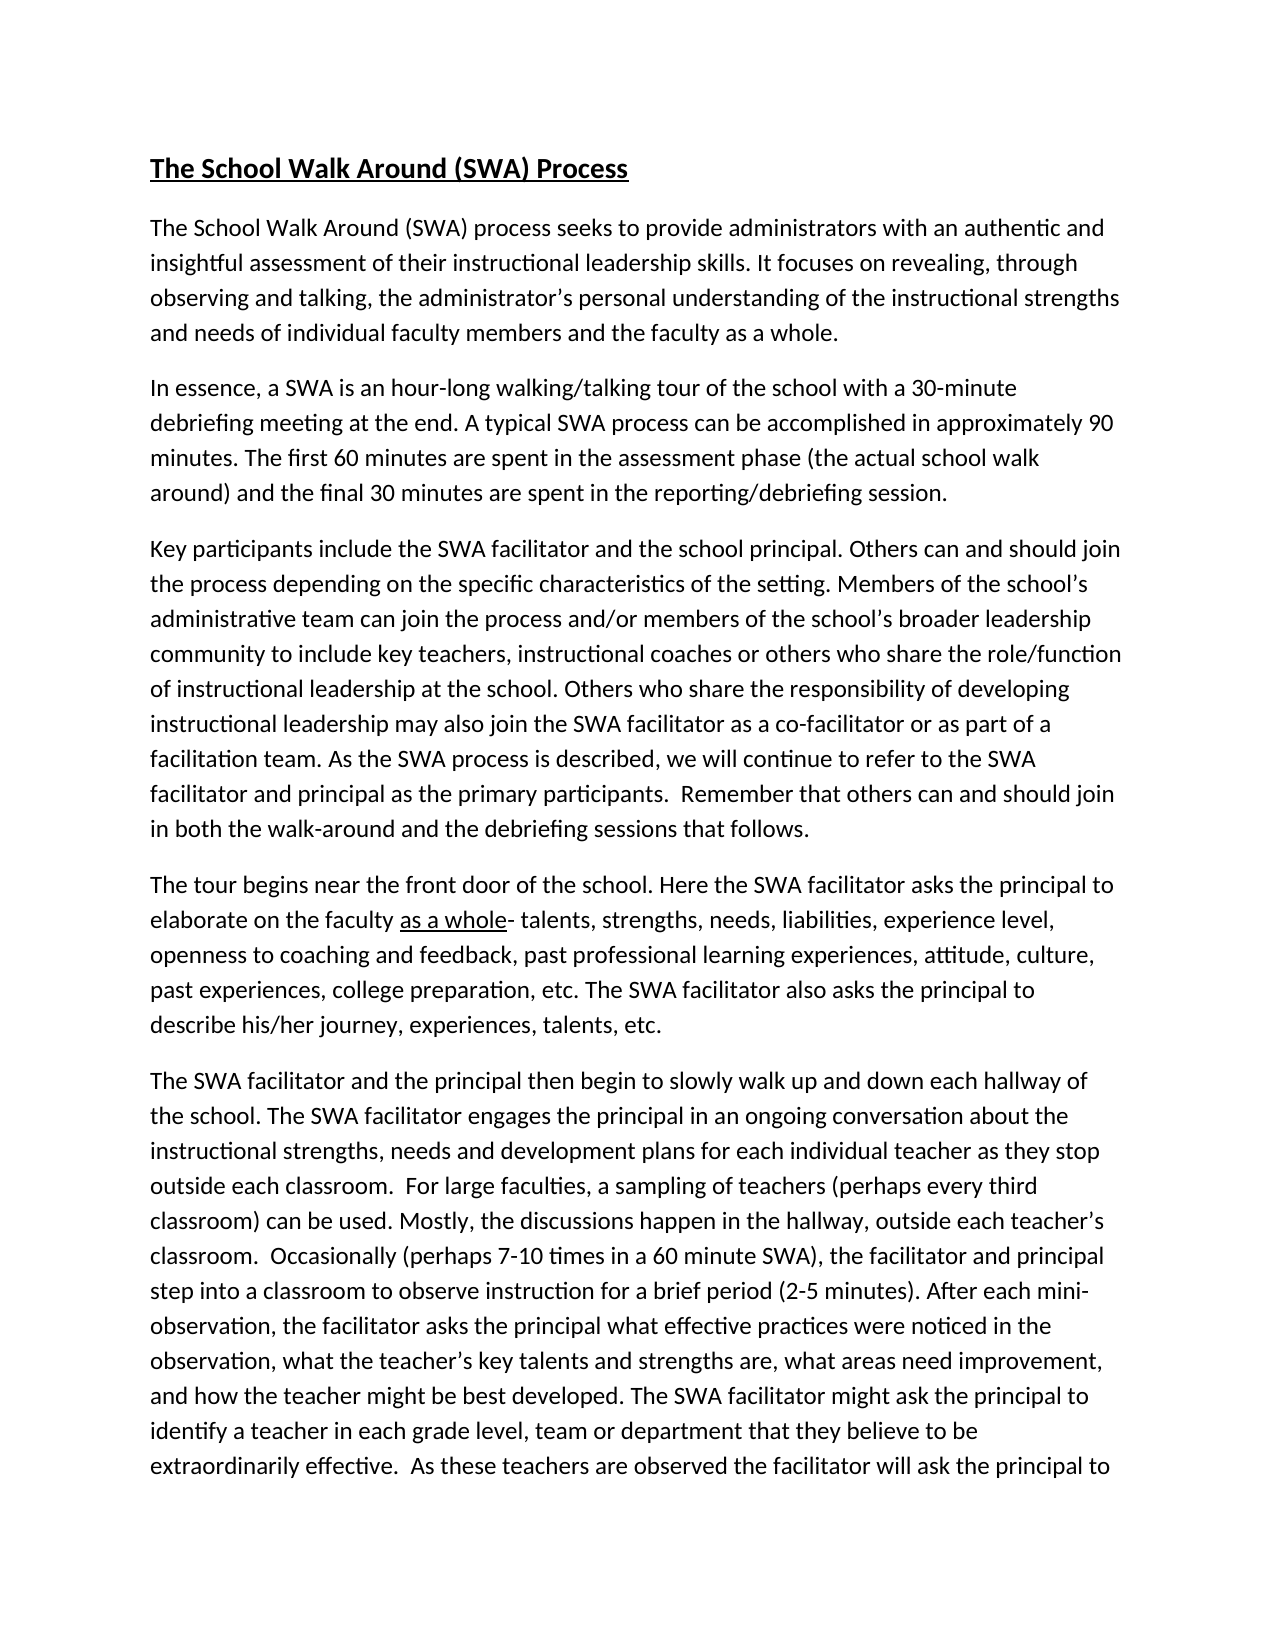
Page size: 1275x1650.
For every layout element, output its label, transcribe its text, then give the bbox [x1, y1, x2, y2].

text The tour begins near the front door of the school. Here the SWA facilitator asks the principal to elaborate on the faculty as a whole- talents, strengths, needs, liabilities, experience level, openness to coaching and feedback, past professional learning experiences, attitude, culture, past experiences, college preparation, etc. The SWA facilitator also asks the principal to describe his/her journey, experiences, talents, etc. [150, 869, 1125, 1040]
text Key participants include the SWA facilitator and the school principal. Others can and should join the process depending on the specific characteristics of the setting. Members of the school’s administrative team can join the process and/or members of the school’s broader leadership community to include key teachers, instructional coaches or others who share the role/function of instructional leadership at the school. Others who share the responsibility of developing instructional leadership may also join the SWA facilitator as a co-facilitator or as part of a facilitation team. As the SWA process is described, we will continue to refer to the SWA facilitator and principal as the primary participants. Remember that others can and should join in both the walk-around and the debriefing sessions that follows. [150, 533, 1125, 844]
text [150, 1065, 1125, 1481]
text The School Walk Around (SWA) process seeks to provide administrators with an authentic and insightful assessment of their instructional leadership skills. It focuses on revealing, through observing and talking, the administrator’s personal understanding of the instructional strengths and needs of individual faculty members and the faculty as a whole. [150, 212, 1125, 347]
text The School Walk Around (SWA) Process [150, 150, 1125, 186]
text In essence, a SWA is an hour-long walking/talking tour of the school with a 30-minute debriefing meeting at the end. A typical SWA process can be accomplished in approximately 90 minutes. The first 60 minutes are spent in the assessment phase (the actual school walk around) and the final 30 minutes are spent in the reporting/debriefing session. [150, 373, 1125, 508]
